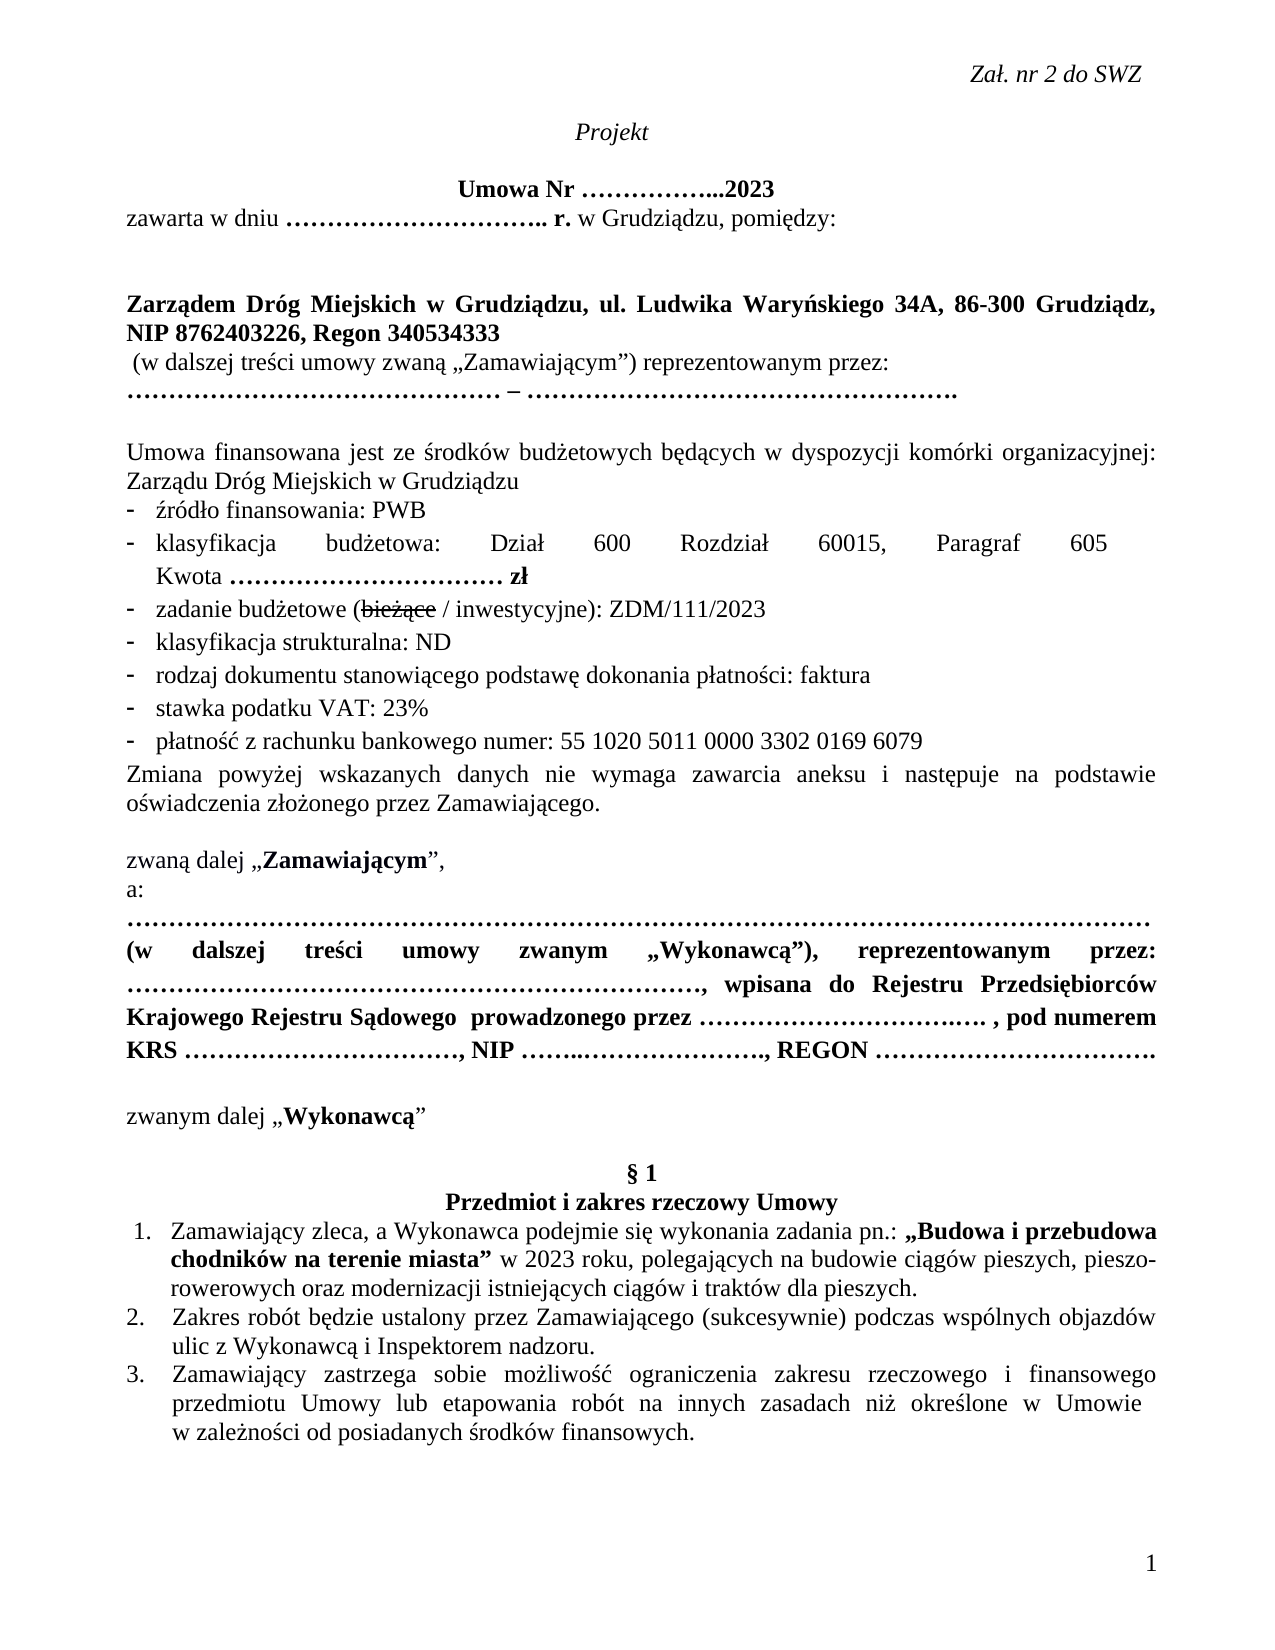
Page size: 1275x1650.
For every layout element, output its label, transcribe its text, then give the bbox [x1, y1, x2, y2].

text Zał. nr 2 do SWZ [126, 59, 1157, 88]
list zwaną dalej „Zamawiającym”, [126, 845, 1157, 874]
text Przedmiot i zakres rzeczowy Umowy [126, 1187, 1157, 1216]
text Zarządem Dróg Miejskich w Grudziądzu, ul. Ludwika Waryńskiego 34A, 86-300 Grudziądz, NIP 8762403226, Regon 340534333 [126, 289, 1157, 347]
text Umowa finansowana jest ze środków budżetowych będących w dyspozycji komórki organizacyjnej: Zarządu Dróg Miejskich w Grudziądzu [126, 437, 1157, 495]
text (w dalszej treści umowy zwaną „Zamawiającym”) reprezentowanym przez: [126, 347, 1157, 375]
list klasyfikacja strukturalna: ND [126, 627, 1157, 656]
text Umowa Nr ……………...2023 [126, 174, 1157, 203]
list płatność z rachunku bankowego numer: 55 1020 5011 0000 3302 0169 6079 [126, 726, 1157, 754]
text Projekt [495, 117, 1157, 145]
text Zmiana powyżej wskazanych danych nie wymaga zawarcia aneksu i następuje na podstawie oświadczenia złożonego przez Zamawiającego. [126, 759, 1157, 816]
list stawka podatku VAT: 23% [126, 693, 1157, 722]
text 3. Zamawiający zastrzega sobie możliwość ograniczenia zakresu rzeczowego i finansowego przedmiotu Umowy lub etapowania robót na innych zasadach niż określone w Umowie w zależności od posiadanych środków finansowych. [126, 1359, 1157, 1446]
text 2. Zakres robót będzie ustalony przez Zamawiającego (sukcesywnie) podczas wspólnych objazdów ulic z Wykonawcą i Inspektorem nadzoru. [126, 1302, 1157, 1359]
text zwanym dalej „Wykonawcą” [126, 1101, 1157, 1129]
list zadanie budżetowe (bieżące / inwestycyjne): ZDM/111/2023 [126, 594, 1157, 622]
list rodzaj dokumentu stanowiącego podstawę dokonania płatności: faktura [126, 660, 1157, 688]
list klasyfikacja budżetowa: Dział 600 Rozdział 60015, Paragraf 605 Kwota …………………………… zł [126, 528, 1157, 589]
text ……………………………………… – ……………………………………………. [126, 375, 1157, 404]
text …………………………………………………………………………………………………………… (w dalszej treści umowy zwanym „Wykonawcą”), reprezentowanym przez: ……………………………………………………………, wpisana do Rejestru Przedsiębiorców Krajowego Rejestru Sądowego prowadzonego przez ………………………….…. , pod numerem KRS ……………………………, NIP ……..…………………., REGON ……………………………. [126, 903, 1157, 1063]
list źródło finansowania: PWB [126, 495, 1157, 523]
text § 1 [126, 1158, 1157, 1187]
list Zamawiający zleca, a Wykonawca podejmie się wykonania zadania pn.: „Budowa i przebudowa chodników na terenie miasta” w 2023 roku, polegających na budowie ciągów pieszych, pieszo-rowerowych oraz modernizacji istniejących ciągów i traktów dla pieszych. [133, 1216, 1157, 1302]
text a: [126, 874, 1157, 903]
text zawarta w dniu ………………………….. r. w Grudziądzu, pomiędzy: [126, 203, 1157, 232]
